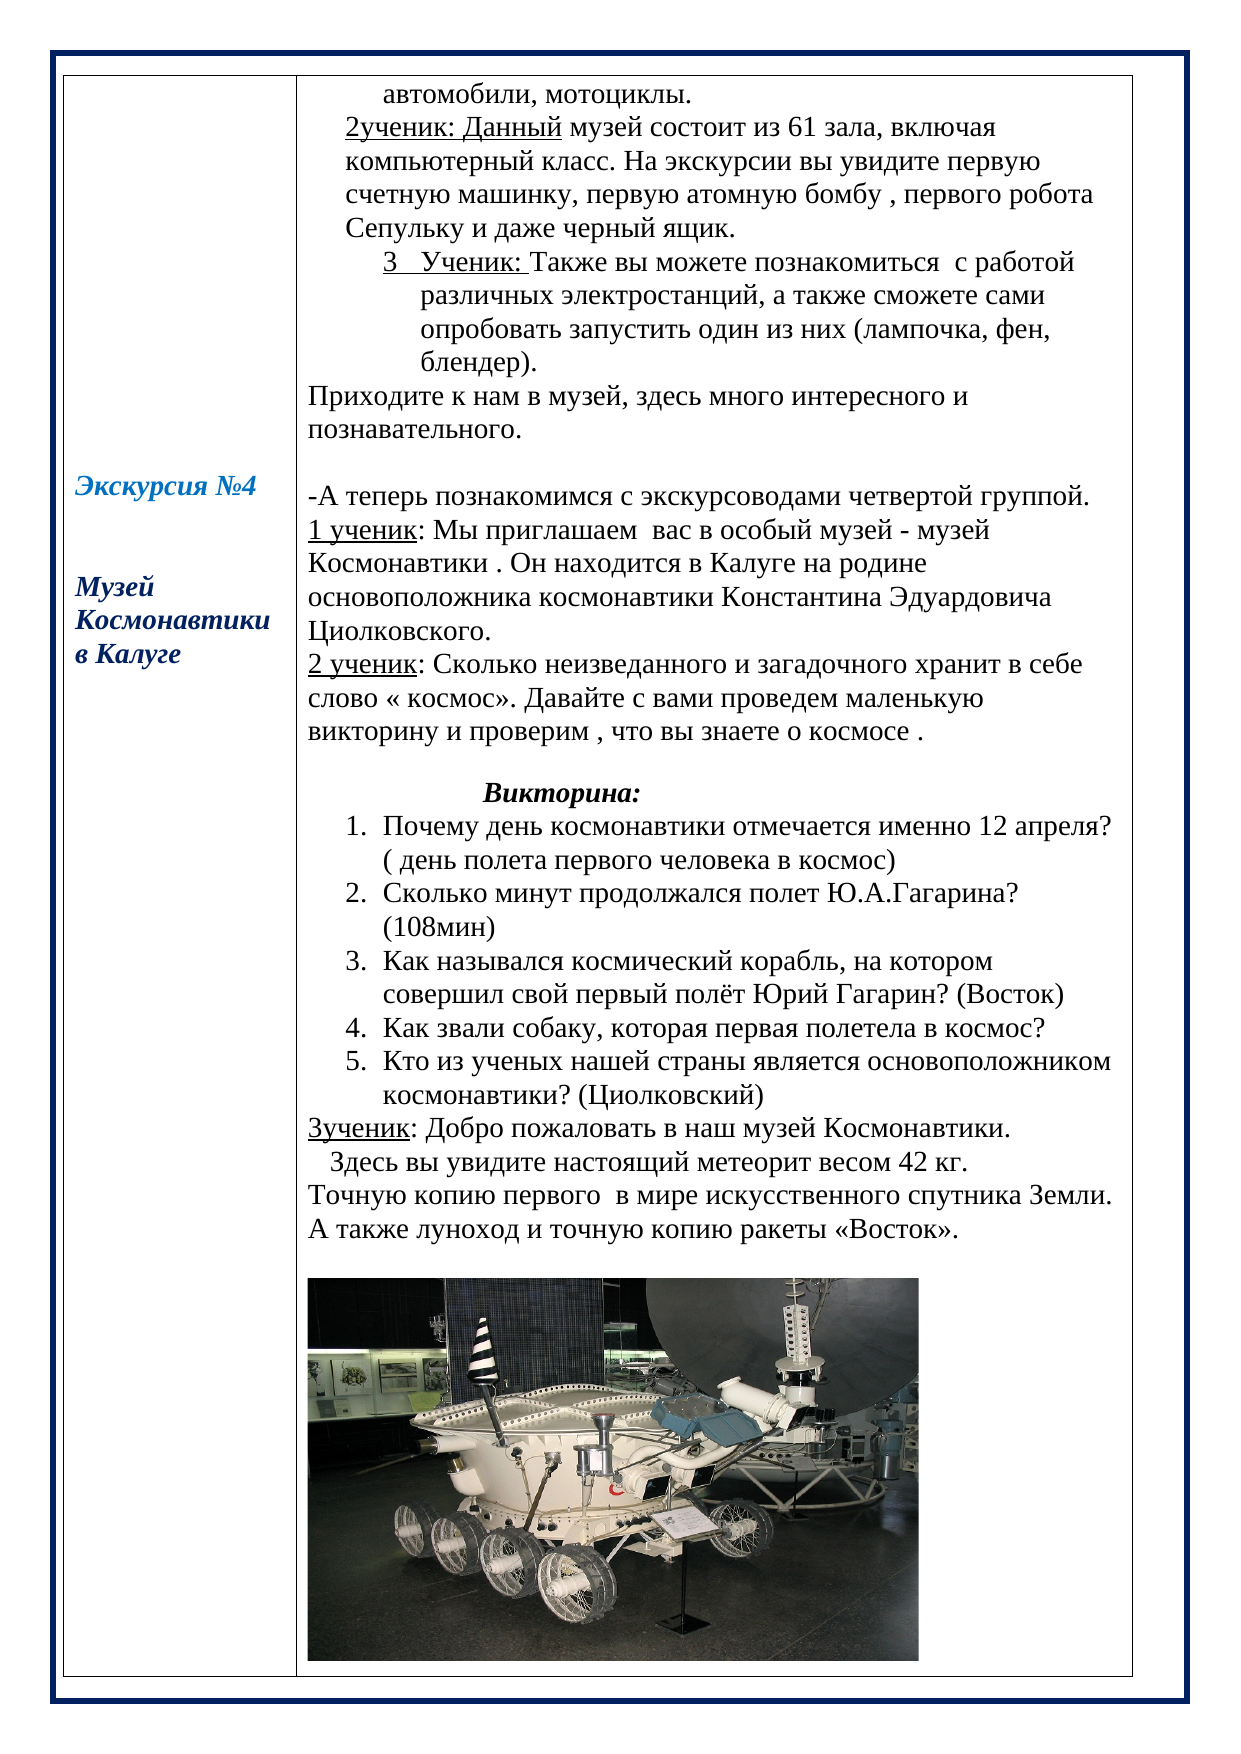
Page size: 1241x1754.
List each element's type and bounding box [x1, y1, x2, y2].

table_cell [297, 76, 1132, 1676]
picture [307, 1278, 919, 1661]
table_cell [64, 76, 296, 1676]
